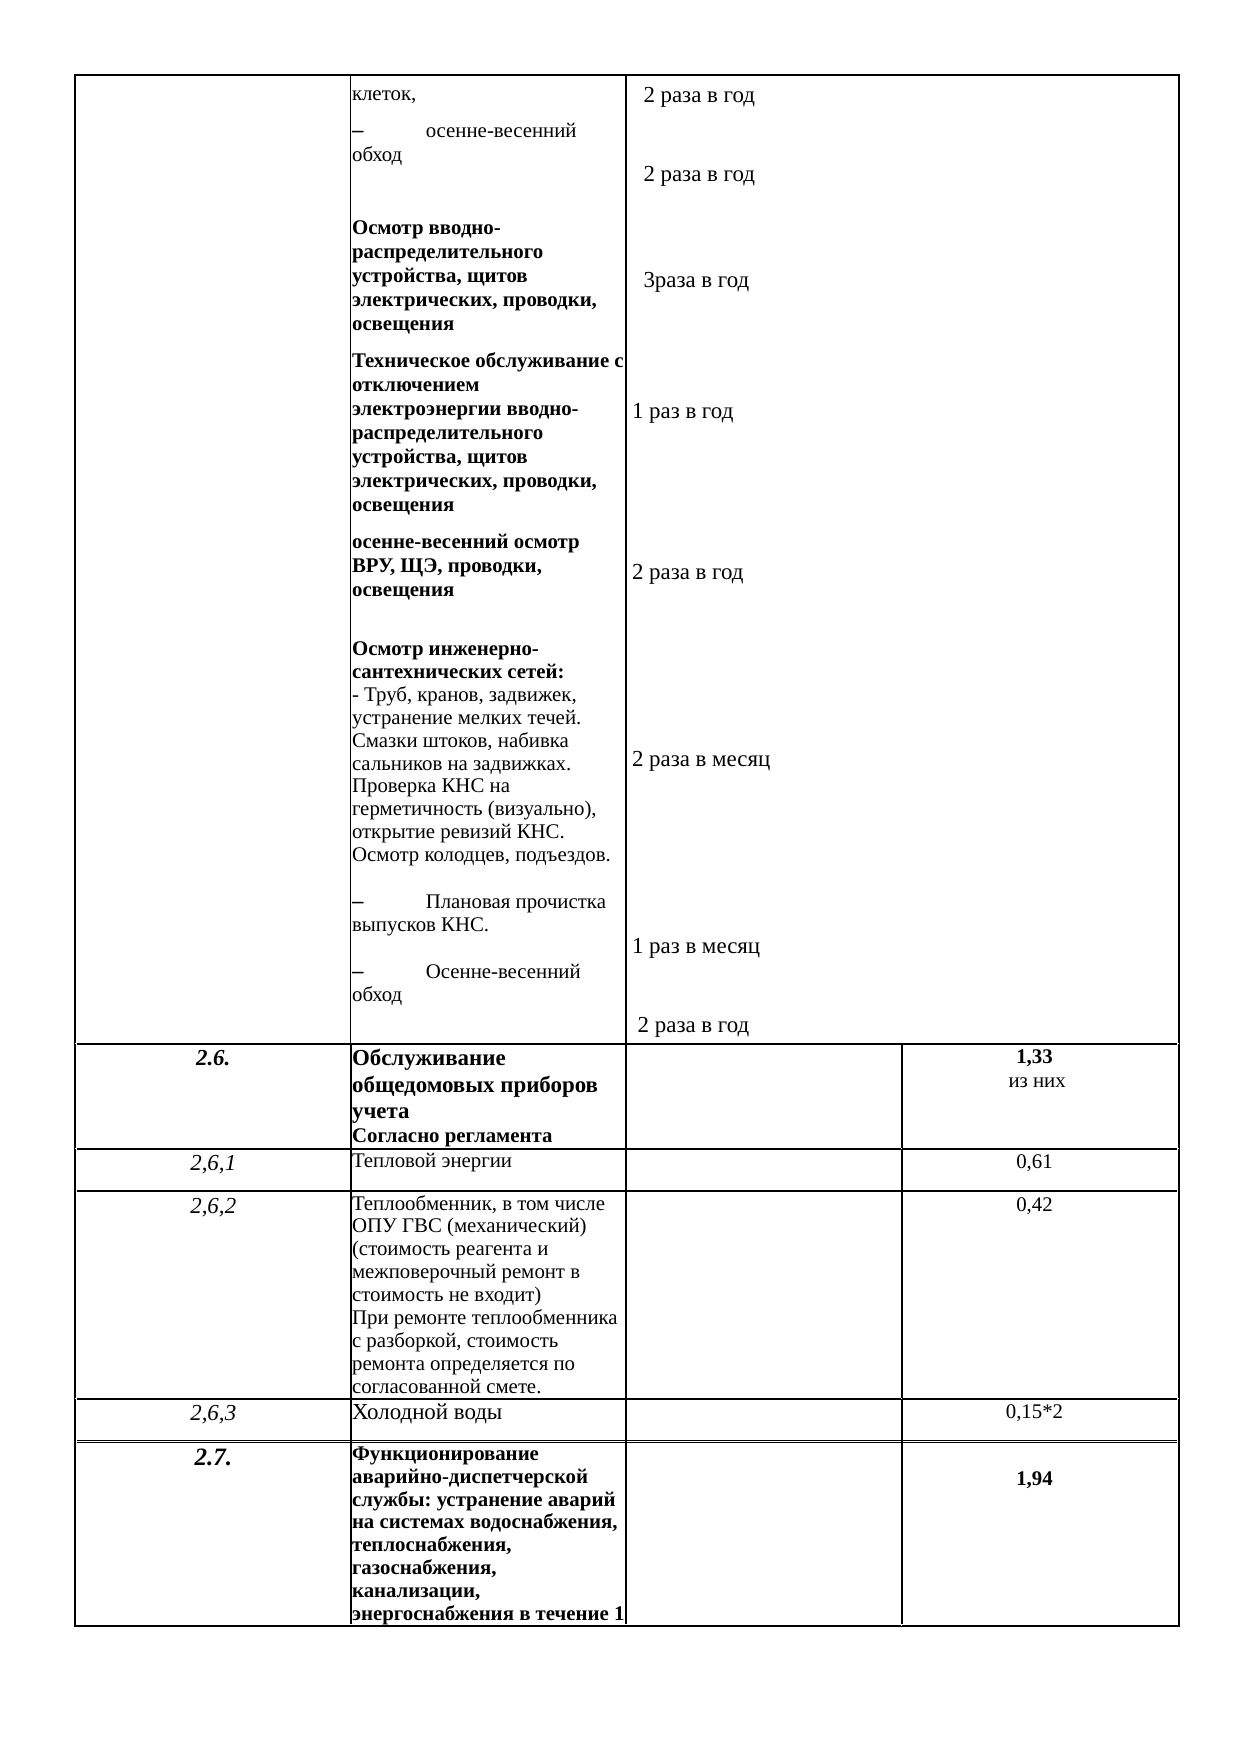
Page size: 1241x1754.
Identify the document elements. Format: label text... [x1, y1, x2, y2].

table_cell Холодной воды [352, 1400, 625, 1440]
table_cell 1,94 [901, 1440, 1178, 1625]
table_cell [627, 76, 1178, 1043]
table_cell 2,6,1 [76, 1148, 350, 1190]
table_cell [76, 76, 350, 1043]
table_cell Обслуживание общедомовых приборов учета Согласно регламента [352, 1045, 625, 1147]
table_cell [351, 1443, 626, 1625]
table_cell 1,33 из них [903, 1043, 1178, 1147]
table_cell [627, 1045, 901, 1147]
table_cell 0,61 [903, 1148, 1178, 1190]
table_cell 0,15*2 [903, 1398, 1178, 1440]
table_cell 2.7. [76, 1440, 351, 1625]
table_cell [627, 1150, 901, 1190]
table_cell 2,6,3 [76, 1398, 350, 1440]
table_cell [627, 1400, 901, 1440]
table_cell 2.6. [76, 1043, 350, 1147]
table_cell Тепловой энергии [352, 1150, 625, 1190]
table_cell 2,6,2 [76, 1190, 350, 1398]
table_cell [626, 1443, 901, 1625]
table_cell Теплообменник, в том числе ОПУ ГВС (механический) (стоимость реагента и межповерочный ремонт в стоимость не входит) При ремонте теплообменника с разборкой, стоимость ремонта определяется по согласованной смете. [352, 1192, 625, 1398]
table_cell [627, 1192, 901, 1398]
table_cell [351, 76, 625, 1043]
table_cell 0,42 [903, 1190, 1178, 1398]
